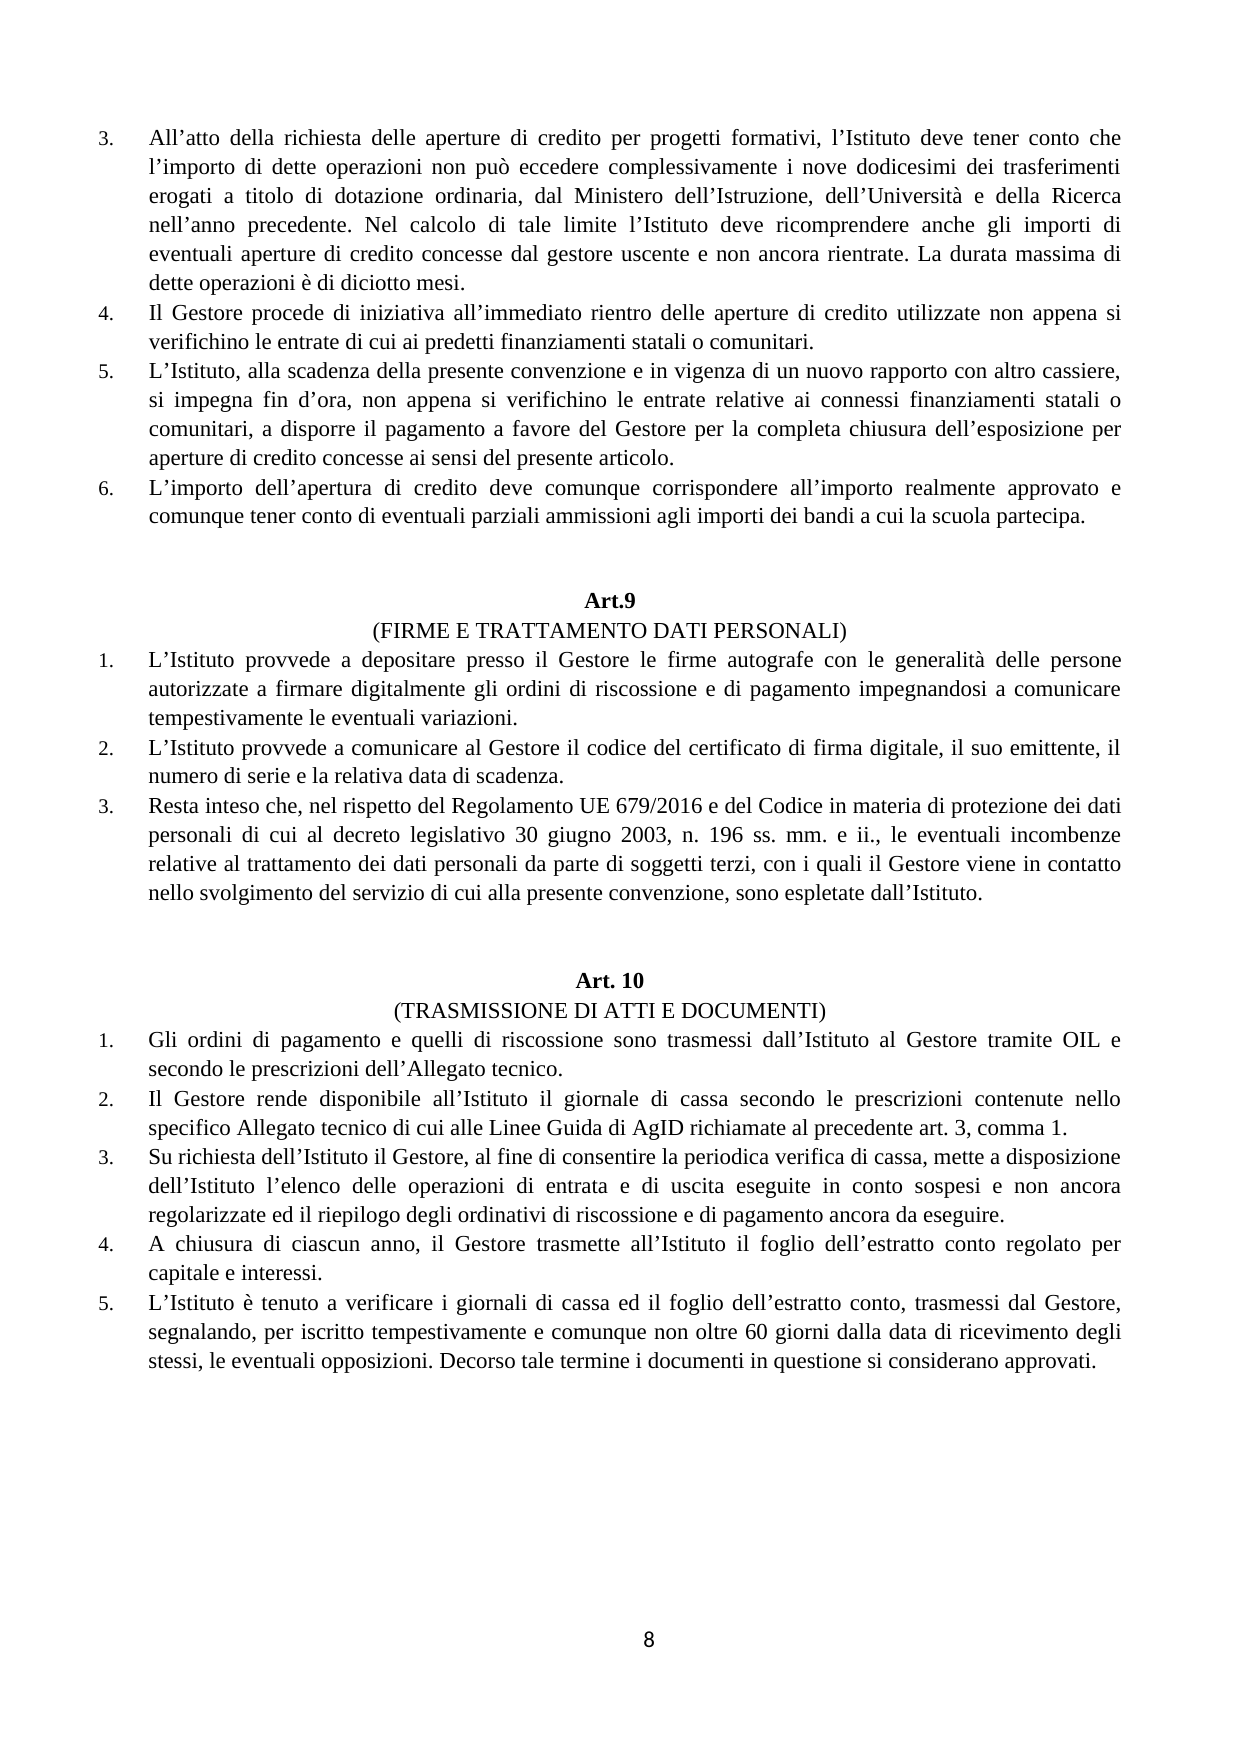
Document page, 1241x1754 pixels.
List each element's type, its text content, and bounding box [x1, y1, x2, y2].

text Art. 10 [98, 967, 1122, 994]
text Art.9 [98, 587, 1122, 613]
list L’Istituto è tenuto a verificare i giornali di cassa ed il foglio dell’estratto conto, trasmessi dal Gestore, segnalando, per iscritto tempestivamente e comunque non oltre 60 giorni dalla data di ricevimento degli stessi, le eventuali opposizioni. Decorso tale termine i documenti in questione si considerano approvati. [98, 1289, 1123, 1373]
list Resta inteso che, nel rispetto del Regolamento UE 679/2016 e del Codice in materia di protezione dei dati personali di cui al decreto legislativo 30 giugno 2003, n. 196 ss. mm. e ii., le eventuali incombenze relative al trattamento dei dati personali da parte di soggetti terzi, con i quali il Gestore viene in contatto nello svolgimento del servizio di cui alla presente convenzione, sono espletate dall’Istituto. [98, 792, 1123, 905]
list L’Istituto provvede a comunicare al Gestore il codice del certificato di firma digitale, il suo emittente, il numero di serie e la relativa data di scadenza. [98, 733, 1123, 789]
list All’atto della richiesta delle aperture di credito per progetti formativi, l’Istituto deve tener conto che l’importo di dette operazioni non può eccedere complessivamente i nove dodicesimi dei trasferimenti erogati a titolo di dotazione ordinaria, dal Ministero dell’Istruzione, dell’Università e della Ricerca nell’anno precedente. Nel calcolo di tale limite l’Istituto deve ricomprendere anche gli importi di eventuali aperture di credito concesse dal gestore uscente e non ancora rientrate. La durata massima di dette operazioni è di diciotto mesi. [98, 124, 1123, 296]
list Su richiesta dell’Istituto il Gestore, al fine di consentire la periodica verifica di cassa, mette a disposizione dell’Istituto l’elenco delle operazioni di entrata e di uscita eseguite in conto sospesi e non ancora regolarizzate ed il riepilogo degli ordinativi di riscossione e di pagamento ancora da eseguire. [98, 1143, 1123, 1227]
list L’Istituto provvede a depositare presso il Gestore le firme autografe con le generalità delle persone autorizzate a firmare digitalmente gli ordini di riscossione e di pagamento impegnandosi a comunicare tempestivamente le eventuali variazioni. [98, 646, 1123, 730]
list Il Gestore rende disponibile all’Istituto il giornale di cassa secondo le prescrizioni contenute nello specifico Allegato tecnico di cui alle Linee Guida di AgID richiamate al precedente art. 3, comma 1. [98, 1085, 1123, 1140]
text (TRASMISSIONE DI ATTI E DOCUMENTI) [98, 997, 1122, 1023]
list L’Istituto, alla scadenza della presente convenzione e in vigenza di un nuovo rapporto con altro cassiere, si impegna fin d’ora, non appena si verifichino le entrate relative ai connessi finanziamenti statali o comunitari, a disporre il pagamento a favore del Gestore per la completa chiusura dell’esposizione per aperture di credito concesse ai sensi del presente articolo. [98, 357, 1123, 470]
list Gli ordini di pagamento e quelli di riscossione sono trasmessi dall’Istituto al Gestore tramite OIL e secondo le prescrizioni dell’Allegato tecnico. [98, 1026, 1123, 1082]
list L’importo dell’apertura di credito deve comunque corrispondere all’importo realmente approvato e comunque tener conto di eventuali parziali ammissioni agli importi dei bandi a cui la scuola partecipa. [98, 473, 1123, 529]
text (FIRME E TRATTAMENTO DATI PERSONALI) [98, 617, 1122, 643]
list A chiusura di ciascun anno, il Gestore trasmette all’Istituto il foglio dell’estratto conto regolato per capitale e interessi. [98, 1231, 1123, 1286]
list Il Gestore procede di iniziativa all’immediato rientro delle aperture di credito utilizzate non appena si verifichino le entrate di cui ai predetti finanziamenti statali o comunitari. [98, 299, 1123, 354]
